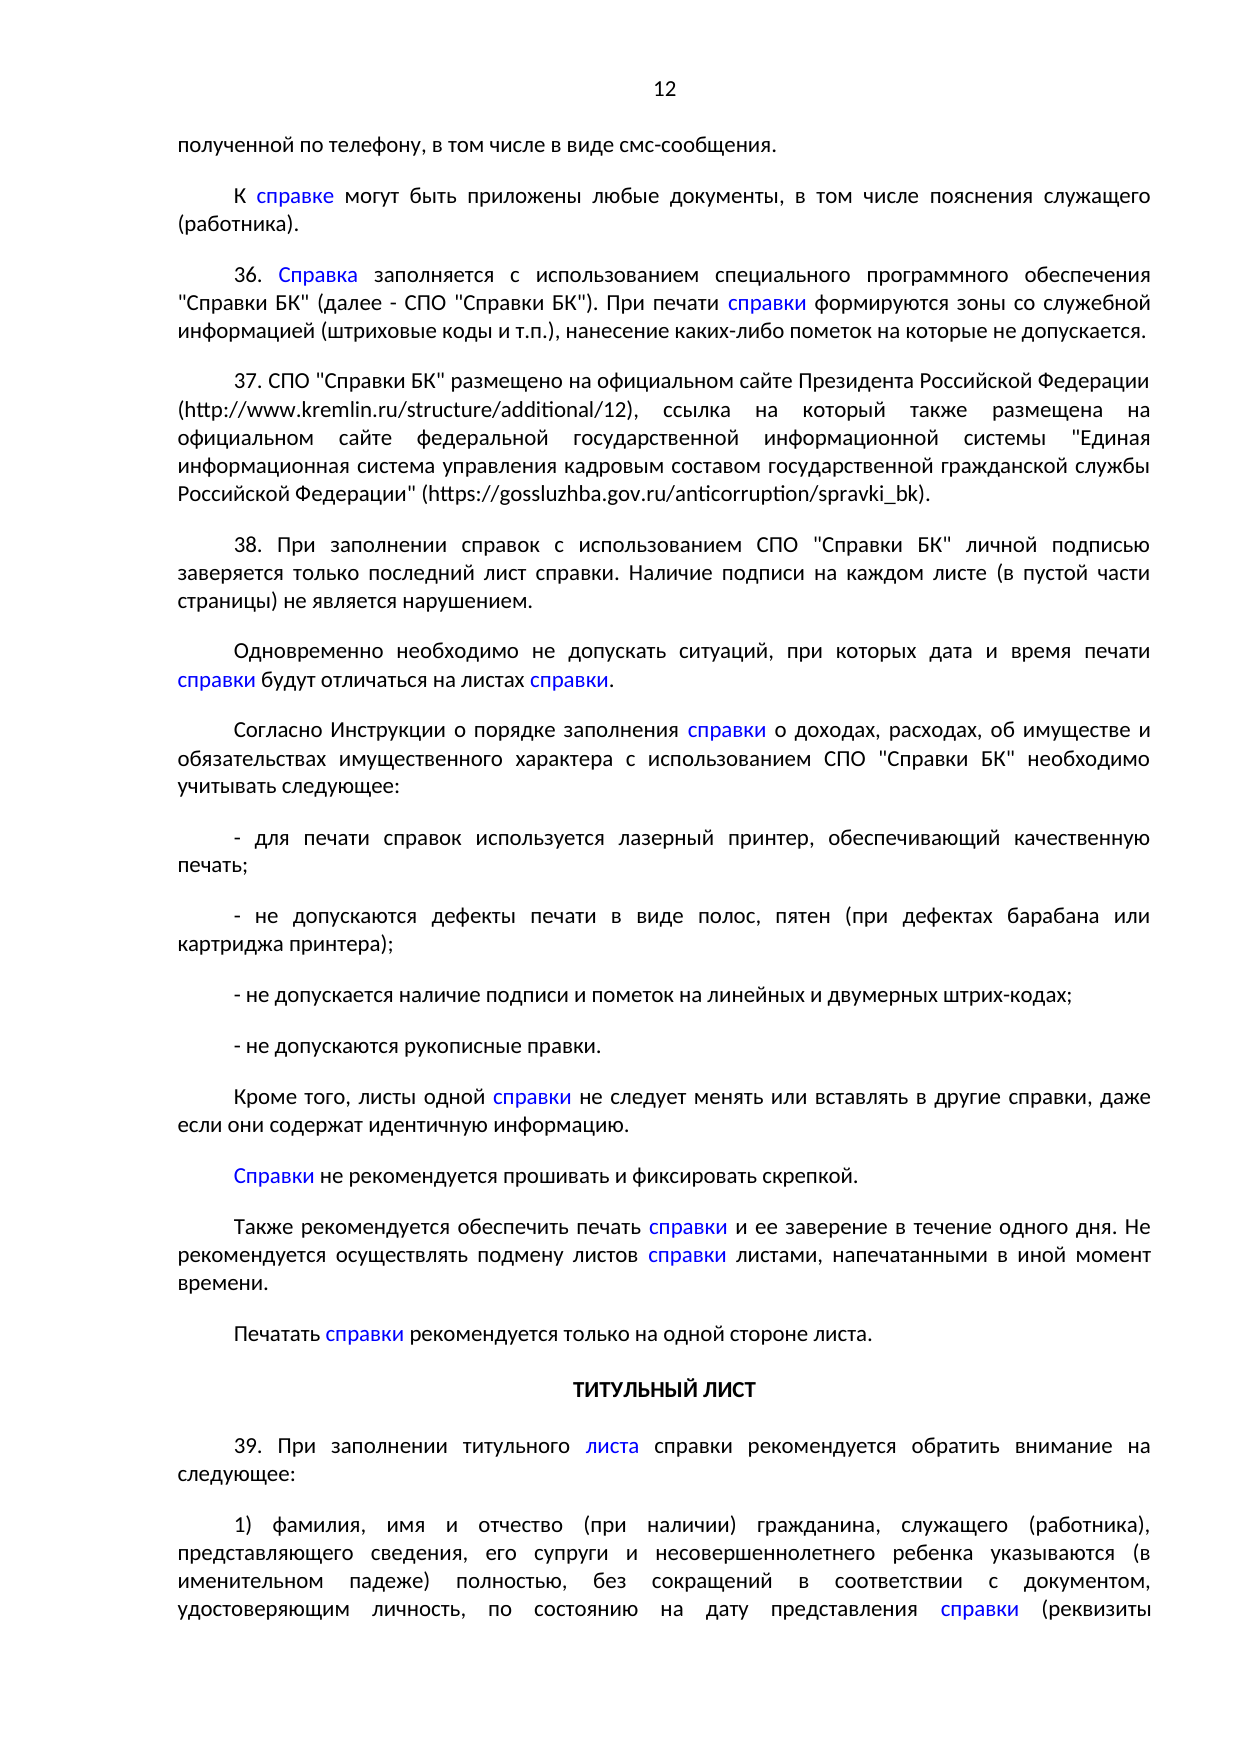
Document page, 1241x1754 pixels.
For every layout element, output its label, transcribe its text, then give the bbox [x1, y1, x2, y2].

text Справки не рекомендуется прошивать и фиксировать скрепкой. [177, 1161, 1152, 1189]
text Одновременно необходимо не допускать ситуаций, при которых дата и время печати справки будут отличаться на листах справки. [177, 637, 1152, 693]
text 37. СПО "Справки БК" размещено на официальном сайте Президента Российской Федерации (http://www.kremlin.ru/structure/additional/12), ссылка на который также размещена на официальном сайте федеральной государственной информационной системы "Единая информационная система управления кадровым составом государственной гражданской службы Российской Федерации" (https://gossluzhba.gov.ru/anticorruption/spravki_bk). [177, 367, 1152, 507]
text - не допускается наличие подписи и пометок на линейных и двумерных штрих-кодах; [177, 981, 1152, 1008]
text Также рекомендуется обеспечить печать справки и ее заверение в течение одного дня. Не рекомендуется осуществлять подмену листов справки листами, напечатанными в иной момент времени. [177, 1212, 1152, 1296]
text 36. Справка заполняется с использованием специального программного обеспечения "Справки БК" (далее - СПО "Справки БК"). При печати справки формируются зоны со служебной информацией (штриховые коды и т.п.), нанесение каких-либо пометок на которые не допускается. [177, 260, 1152, 344]
text 39. При заполнении титульного листа справки рекомендуется обратить внимание на следующее: [177, 1431, 1152, 1487]
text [177, 130, 1152, 158]
text Печатать справки рекомендуется только на одной стороне листа. [177, 1319, 1152, 1347]
text К справке могут быть приложены любые документы, в том числе пояснения служащего (работника). [177, 181, 1152, 237]
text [177, 1510, 1152, 1622]
text - для печати справок используется лазерный принтер, обеспечивающий качественную печать; [177, 823, 1152, 879]
text - не допускаются рукописные правки. [177, 1031, 1152, 1059]
text - не допускаются дефекты печати в виде полос, пятен (при дефектах барабана или картриджа принтера); [177, 902, 1152, 958]
text 38. При заполнении справок с использованием СПО "Справки БК" личной подписью заверяется только последний лист справки. Наличие подписи на каждом листе (в пустой части страницы) не является нарушением. [177, 530, 1152, 614]
text Кроме того, листы одной справки не следует менять или вставлять в другие справки, даже если они содержат идентичную информацию. [177, 1082, 1152, 1138]
text Согласно Инструкции о порядке заполнения справки о доходах, расходах, об имуществе и обязательствах имущественного характера с использованием СПО "Справки БК" необходимо учитывать следующее: [177, 716, 1152, 800]
title ТИТУЛЬНЫЙ ЛИСТ [177, 1375, 1152, 1403]
